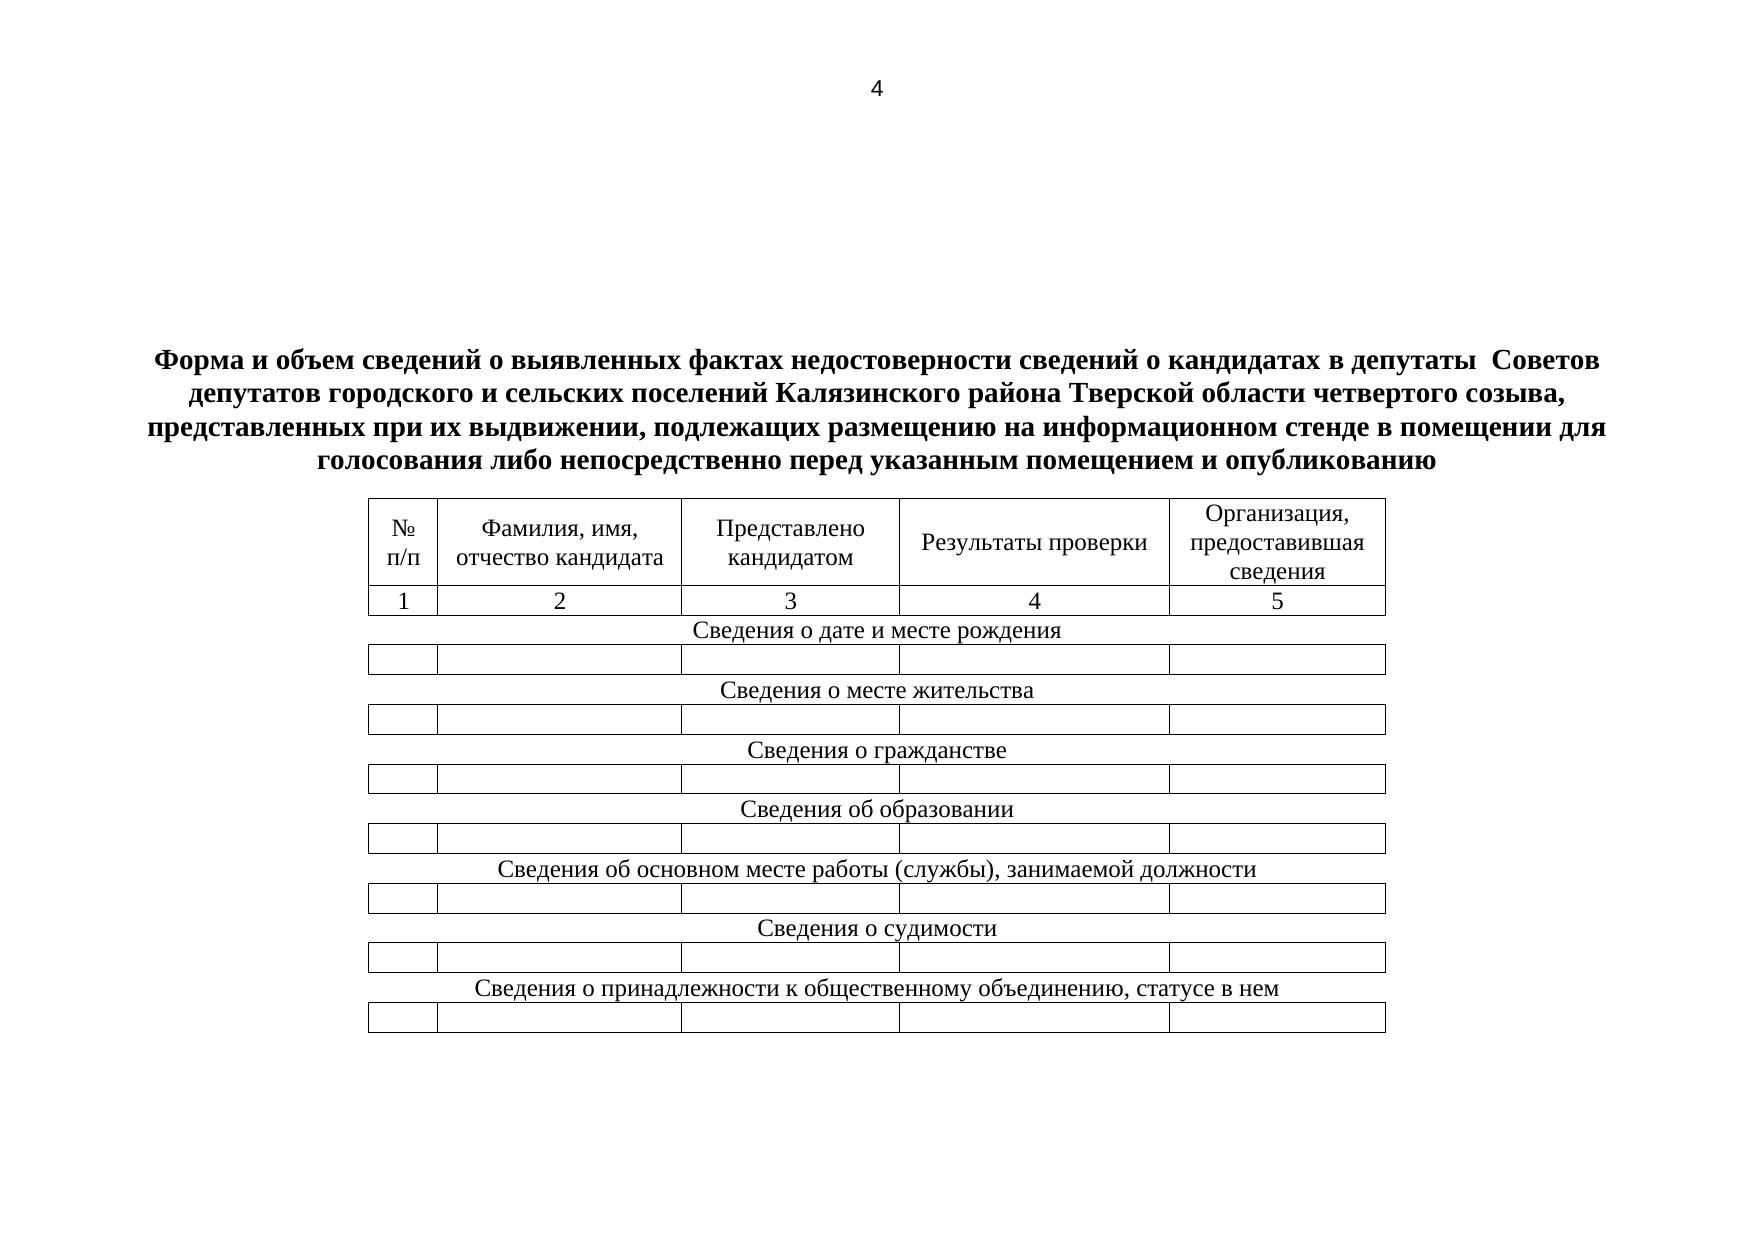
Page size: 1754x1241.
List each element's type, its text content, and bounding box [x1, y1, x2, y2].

table_cell [900, 705, 1169, 734]
table_cell [682, 705, 899, 734]
table_cell Сведения о принадлежности к общественному объединению, статусе в нем [369, 973, 1385, 1002]
table_cell [900, 765, 1169, 793]
table_cell [1170, 943, 1385, 972]
table_cell [900, 824, 1169, 853]
table_cell [900, 645, 1169, 674]
table_cell [369, 943, 437, 972]
table_cell 2 [438, 586, 681, 614]
table_cell Сведения об образовании [369, 794, 1385, 823]
table_header № п/п [369, 499, 437, 585]
table_header Организация, предоставившая сведения [1170, 499, 1385, 585]
table_cell [369, 884, 437, 912]
table_cell 1 [369, 586, 437, 614]
table_cell [1170, 884, 1385, 912]
table_header Фамилия, имя, отчество кандидата [438, 499, 681, 585]
table_cell [682, 884, 899, 912]
table_cell 4 [900, 586, 1169, 614]
table_header Представлено кандидатом [682, 499, 899, 585]
table_cell Сведения о судимости [369, 914, 1385, 942]
table_cell Сведения о месте жительства [369, 675, 1385, 704]
table_cell [682, 1003, 899, 1032]
table_cell [682, 645, 899, 674]
table_cell [438, 824, 681, 853]
table_cell [369, 765, 437, 793]
table_cell [682, 765, 899, 793]
table_header Результаты проверки [900, 499, 1169, 585]
table_cell [900, 884, 1169, 912]
table_cell [1170, 705, 1385, 734]
table_cell [1170, 645, 1385, 674]
table_cell Сведения об основном месте работы (службы), занимаемой должности [369, 854, 1385, 883]
table_cell [1170, 765, 1385, 793]
table_cell [438, 705, 681, 734]
table_cell [369, 705, 437, 734]
table_cell [438, 765, 681, 793]
table_cell Сведения о дате и месте рождения [369, 616, 1385, 644]
table_cell [438, 645, 681, 674]
table_cell [900, 943, 1169, 972]
table_cell [369, 1003, 437, 1032]
table_cell [682, 824, 899, 853]
table_cell 3 [682, 586, 899, 614]
table_cell [438, 884, 681, 912]
table_cell [682, 943, 899, 972]
text Форма и объем сведений о выявленных фактах недостоверности сведений о кандидатах в депутаты Советов депутатов городского и сельских поселений Калязинского района Тверской области четвертого созыва, представленных при их выдвижении, подлежащих размещению на информационном стенде в помещении для голосования либо непосредственно перед указанным помещением и опубликованию [89, 342, 1665, 476]
table_cell [1170, 1003, 1385, 1032]
table_cell [369, 824, 437, 853]
table_cell [438, 1003, 681, 1032]
table_cell [369, 645, 437, 674]
table_cell [1170, 824, 1385, 853]
table_cell [438, 943, 681, 972]
table_cell Сведения о гражданстве [369, 735, 1385, 763]
table_cell 5 [1170, 586, 1385, 614]
table_cell [900, 1003, 1169, 1032]
